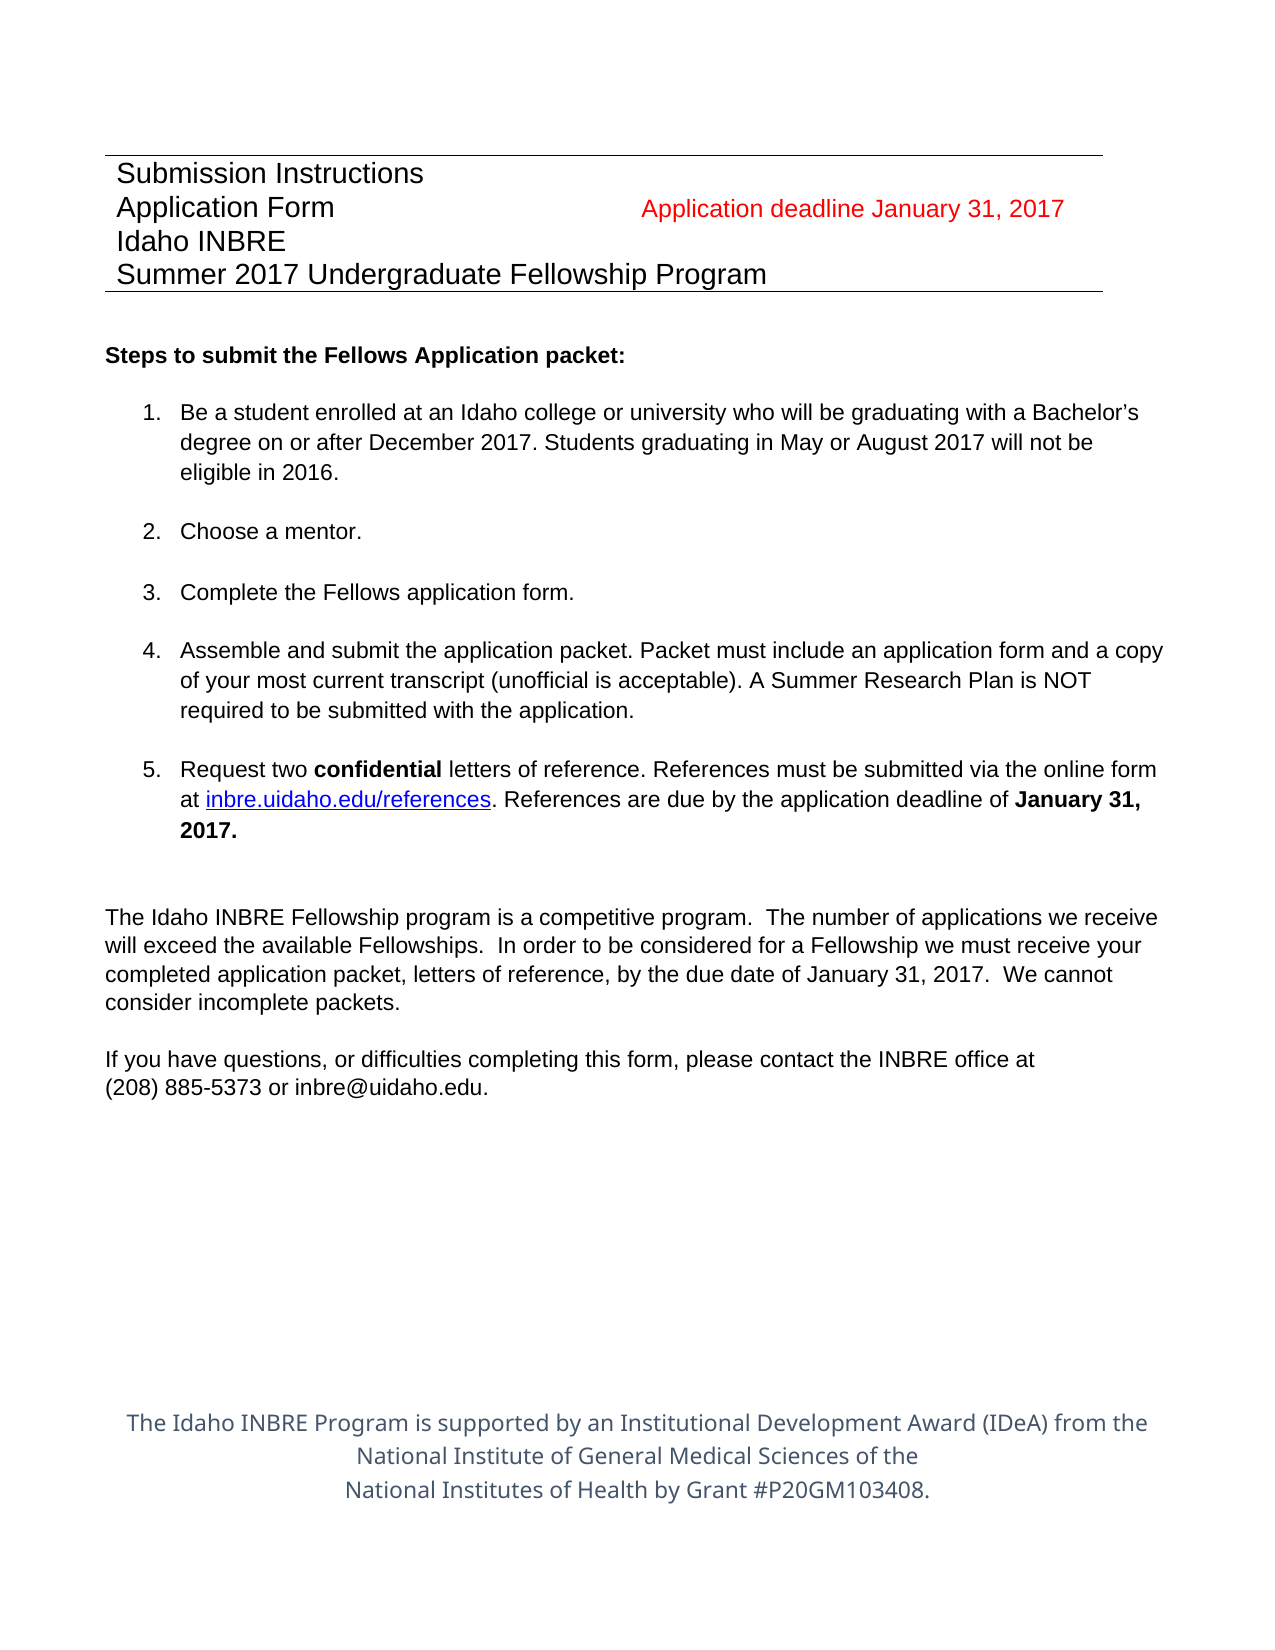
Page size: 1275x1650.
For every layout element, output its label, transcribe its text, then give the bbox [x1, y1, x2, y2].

list Assemble and submit the application packet. Packet must include an application form and a copy of your most current transcript (unofficial is acceptable). A Summer Research Plan is NOT required to be submitted with the application. [142, 637, 1170, 724]
text If you have questions, or difficulties completing this form, please contact the INBRE office at [105, 1046, 1170, 1072]
text The Idaho INBRE Program is supported by an Institutional Development Award (IDeA) from the National Institute of General Medical Sciences of the [105, 1406, 1170, 1471]
list Be a student enrolled at an Idaho college or university who will be graduating with a Bachelor’s degree on or after December 2017. Students graduating in May or August 2017 will not be eligible in 2016. [142, 399, 1170, 486]
text Steps to submit the Fellows Application packet: [105, 342, 1170, 368]
text (208) 885-5373 or inbre@uidaho.edu. [105, 1074, 1170, 1101]
list Choose a mentor. [142, 518, 1170, 544]
list Complete the Fellows application form. [142, 578, 1170, 605]
table_header Submission Instructions Application Form Application deadline January 31, 2017 Idaho INBRE Summer 2017 Undergraduate Fellowship Program [105, 156, 1102, 291]
text The Idaho INBRE Fellowship program is a competitive program. The number of applications we receive will exceed the available Fellowships. In order to be considered for a Fellowship we must receive your completed application packet, letters of reference, by the due date of January 31, 2017. We cannot consider incomplete packets. [105, 904, 1170, 1015]
text National Institutes of Health by Grant #P20GM103408. [105, 1474, 1170, 1505]
list Request two confidential letters of reference. References must be submitted via the online form at inbre.uidaho.edu/references. References are due by the application deadline of January 31, 2017. [142, 756, 1170, 843]
